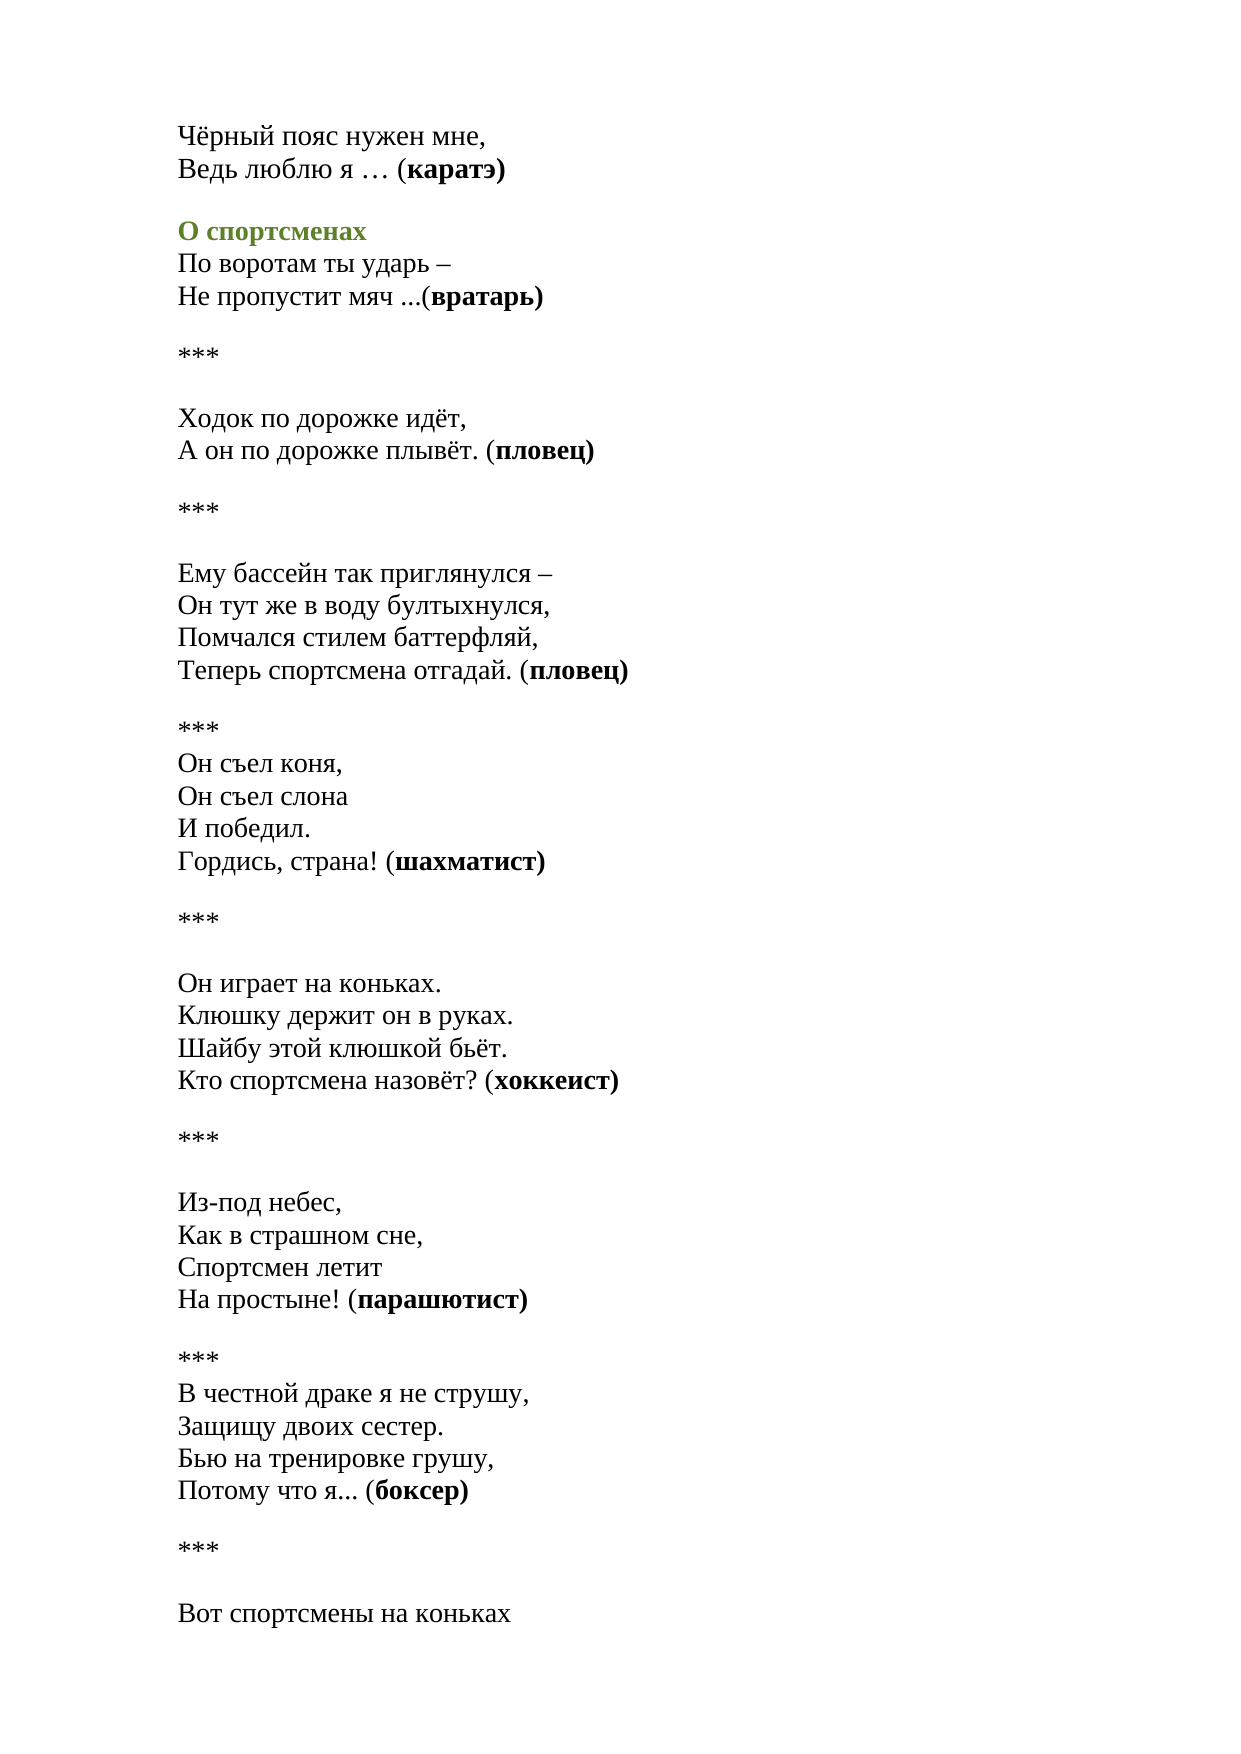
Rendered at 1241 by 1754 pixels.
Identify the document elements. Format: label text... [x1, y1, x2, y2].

text Шайбу этой клюшкой бьёт. [177, 1031, 1152, 1063]
text О спортсменах [177, 214, 1152, 246]
text В честной драке я не струшу, [177, 1376, 1152, 1408]
text Чёрный пояс нужен мне, [177, 118, 1152, 152]
text Он съел коня, [177, 746, 1152, 779]
text Теперь спортсмена отгадай. (пловец) [177, 653, 1152, 685]
text *** [177, 1124, 1152, 1157]
text Клюшку держит он в руках. [177, 998, 1152, 1031]
text Он съел слона [177, 779, 1152, 811]
text Спортсмен летит [177, 1250, 1152, 1283]
text Как в страшном сне, [177, 1218, 1152, 1250]
text Он тут же в воду бултыхнулся, [177, 588, 1152, 621]
text На простыне! (парашютист) [177, 1283, 1152, 1315]
text Бью на тренировке грушу, [177, 1441, 1152, 1473]
text *** [177, 905, 1152, 937]
text Ходок по дорожке идёт, [177, 401, 1152, 433]
text *** [177, 340, 1152, 372]
text По воротам ты ударь – [177, 246, 1152, 279]
text Потому что я... (боксер) [177, 1473, 1152, 1506]
text *** [177, 1344, 1152, 1376]
text *** [177, 494, 1152, 527]
text Помчался стилем баттерфляй, [177, 621, 1152, 653]
text Гордись, страна! (шахматист) [177, 844, 1152, 876]
text А он по дорожке плывёт. (пловец) [177, 433, 1152, 466]
text Ведь люблю я … (каратэ) [177, 152, 1152, 185]
text Защищу двоих сестер. [177, 1408, 1152, 1441]
text Кто спортсмена назовёт? (хоккеист) [177, 1063, 1152, 1096]
text *** [177, 714, 1152, 746]
text Из-под небес, [177, 1185, 1152, 1218]
text Он играет на коньках. [177, 966, 1152, 998]
text *** [177, 1534, 1152, 1567]
text Ему бассейн так приглянулся – [177, 556, 1152, 588]
text Не пропустит мяч ...(вратарь) [177, 279, 1152, 311]
text И победил. [177, 811, 1152, 844]
text Вот спортсмены на коньках [177, 1596, 1152, 1628]
